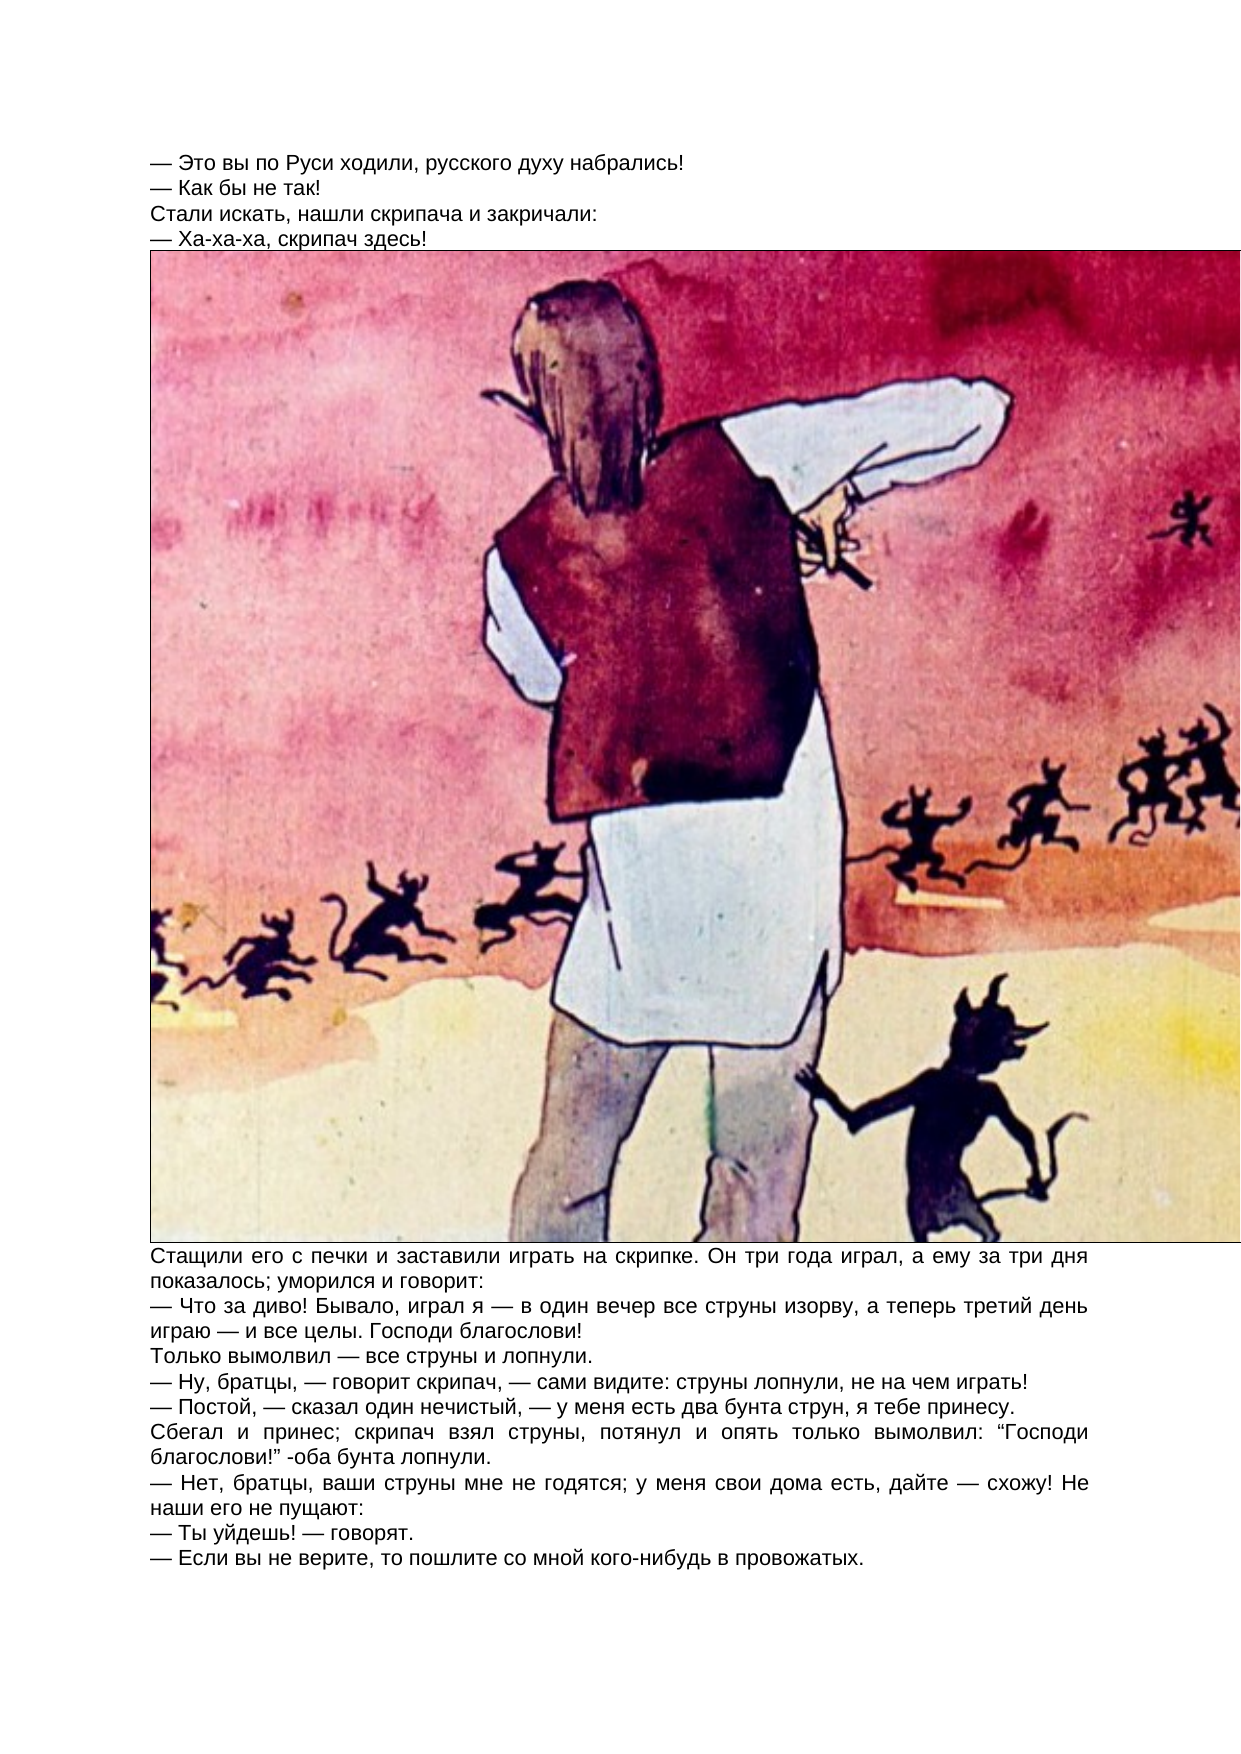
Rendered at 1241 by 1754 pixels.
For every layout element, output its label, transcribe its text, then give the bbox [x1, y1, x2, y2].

text Стали искать, нашли скрипача и закричали: [150, 200, 1090, 226]
text — Как бы не так! [150, 175, 1090, 200]
text — Нет, братцы, ваши струны мне не годятся; у меня свои дома есть, дайте — схожу! Не наши его не пущают: [150, 1469, 1090, 1520]
text — Это вы по Руси ходили, русского духу набрались! [150, 150, 1090, 175]
text Только вымолвил — все струны и лопнули. [150, 1343, 1090, 1369]
text — Ну, братцы, — говорит скрипач, — сами видите: струны лопнули, не на чем играть! [150, 1369, 1090, 1394]
text — Ты уйдешь! — говорят. [150, 1520, 1090, 1545]
picture [151, 251, 1241, 1242]
text Сбегал и принес; скрипач взял струны, потянул и опять только вымолвил: “Господи благослови!” -оба бунта лопнули. [150, 1419, 1090, 1469]
text Стащили его с печки и заставили играть на скрипке. Он три года играл, а ему за три дня показалось; уморился и говорит: [150, 1243, 1090, 1293]
text — Постой, — сказал один нечистый, — у меня есть два бунта струн, я тебе принесу. [150, 1394, 1090, 1419]
text — Ха-ха-ха, скрипач здесь! [150, 226, 1090, 250]
text — Если вы не верите, то пошлите со мной кого-нибудь в провожатых. [150, 1545, 1090, 1570]
text — Что за диво! Бывало, играл я — в один вечер все струны изорву, а теперь третий день играю — и все целы. Господи благослови! [150, 1293, 1090, 1343]
